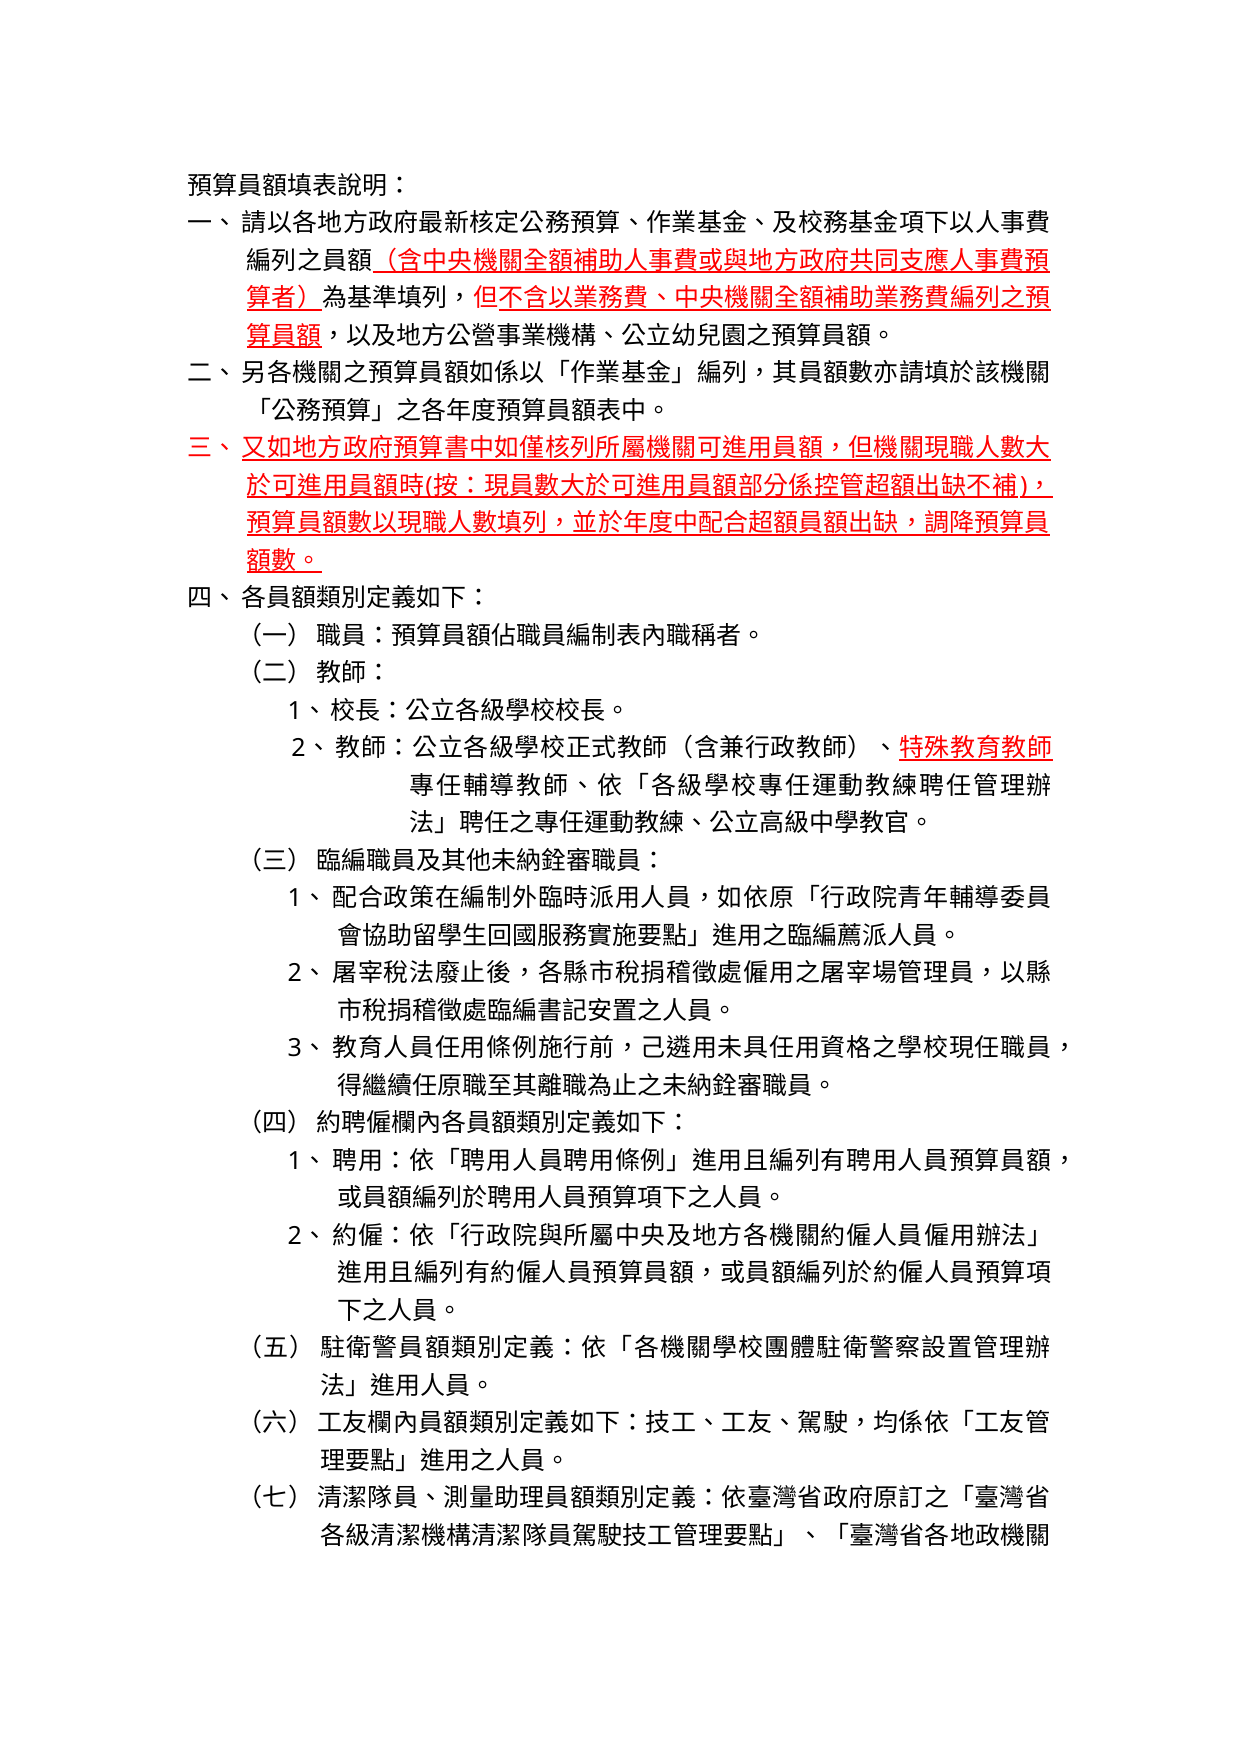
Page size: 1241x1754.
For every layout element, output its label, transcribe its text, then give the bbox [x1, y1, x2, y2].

text 3、 教育人員任用條例施行前，己遴用未具任用資格之學校現任職員，得繼續任原職至其離職為止之未納銓審職員。 [287, 1027, 1053, 1102]
text 1、 校長：公立各級學校校長。 [287, 689, 1053, 727]
text 1、 聘用：依「聘用人員聘用條例」進用且編列有聘用人員預算員額，或員額編列於聘用人員預算項下之人員。 [287, 1139, 1053, 1214]
text 1、 配合政策在編制外臨時派用人員，如依原「行政院青年輔導委員會協助留學生回國服務實施要點」進用之臨編薦派人員。 [287, 877, 1053, 952]
text 預算員額填表說明： [187, 164, 1053, 202]
text （一） 職員：預算員額佔職員編制表內職稱者。 [237, 614, 1053, 652]
text （五） 駐衛警員額類別定義：依「各機關學校團體駐衛警察設置管理辦法」進用人員。 [237, 1327, 1053, 1402]
text （三） 臨編職員及其他未納銓審職員： [237, 839, 1053, 877]
text （六） 工友欄內員額類別定義如下：技工、工友、駕駛，均係依「工友管理要點」進用之人員。 [237, 1402, 1053, 1477]
text 四、 各員額類別定義如下： [187, 577, 1053, 614]
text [237, 1477, 1053, 1552]
text 2、 教師：公立各級學校正式教師（含兼行政教師）、特殊教育教師、專任輔導教師、依「各級學校專任運動教練聘任管理辦法」聘任之專任運動教練、公立高級中學教官。 [291, 727, 1053, 839]
text 三、 又如地方政府預算書中如僅核列所屬機關可進用員額，但機關現職人數大於可進用員額時(按：現員數大於可進用員額部分係控管超額出缺不補)，預算員額數以現職人數填列，並於年度中配合超額員額出缺，調降預算員額數。 [187, 427, 1053, 577]
text 二、 另各機關之預算員額如係以「作業基金」編列，其員額數亦請填於該機關「公務預算」之各年度預算員額表中。 [187, 352, 1053, 427]
text （四） 約聘僱欄內各員額類別定義如下： [237, 1102, 1053, 1139]
text （二） 教師： [237, 652, 1053, 689]
text 一、 請以各地方政府最新核定公務預算、作業基金、及校務基金項下以人事費編列之員額（含中央機關全額補助人事費或與地方政府共同支應人事費預算者）為基準填列，但不含以業務費、中央機關全額補助業務費編列之預算員額，以及地方公營事業機構、公立幼兒園之預算員額。 [187, 202, 1053, 352]
text 2、 約僱：依「行政院與所屬中央及地方各機關約僱人員僱用辦法」進用且編列有約僱人員預算員額，或員額編列於約僱人員預算項下之人員。 [287, 1214, 1053, 1327]
text 2、 屠宰稅法廢止後，各縣市稅捐稽徵處僱用之屠宰場管理員，以縣市稅捐稽徵處臨編書記安置之人員。 [287, 952, 1053, 1027]
